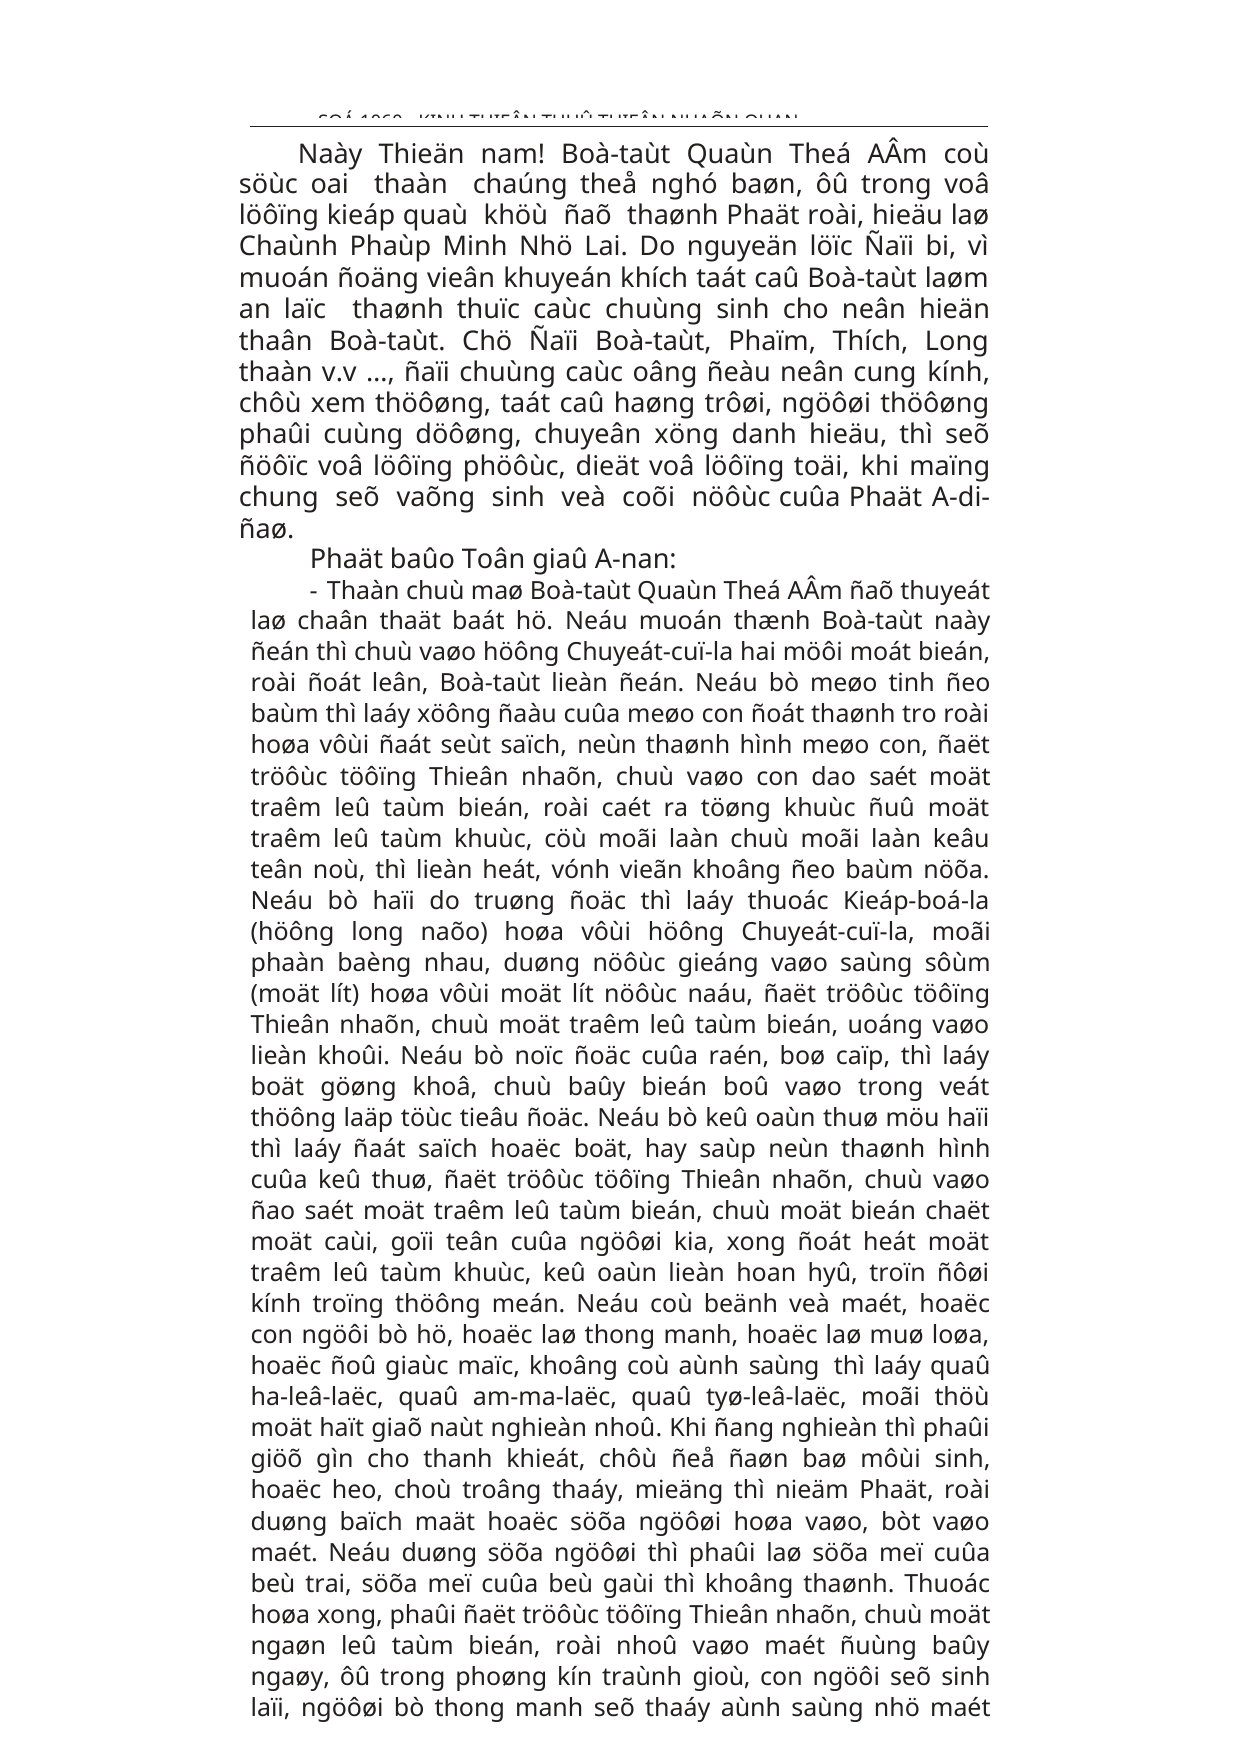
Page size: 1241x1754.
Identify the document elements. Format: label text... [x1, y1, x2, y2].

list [250, 575, 990, 1723]
text Phaät baûo Toân giaû A-nan: [309, 546, 1092, 574]
text Naày Thieän nam! Boà-taùt Quaùn Theá AÂm coù söùc oai thaàn chaúng theå nghó baøn, ôû trong voâ löôïng kieáp quaù khöù ñaõ thaønh Phaät roài, hieäu laø Chaùnh Phaùp Minh Nhö Lai. Do nguyeän löïc Ñaïi bi, vì muoán ñoäng vieân khuyeán khích taát caû Boà-taùt laøm an laïc thaønh thuïc caùc chuùng sinh cho neân hieän thaân Boà-taùt. Chö Ñaïi Boà-taùt, Phaïm, Thích, Long thaàn v.v …, ñaïi chuùng caùc oâng ñeàu neân cung kính, chôù xem thöôøng, taát caû haøng trôøi, ngöôøi thöôøng phaûi cuùng döôøng, chuyeân xöng danh hieäu, thì seõ ñöôïc voâ löôïng phöôùc, dieät voâ löôïng toäi, khi maïng chung seõ vaõng sinh veà coõi nöôùc cuûa Phaät A-di-ñaø. [239, 138, 990, 546]
